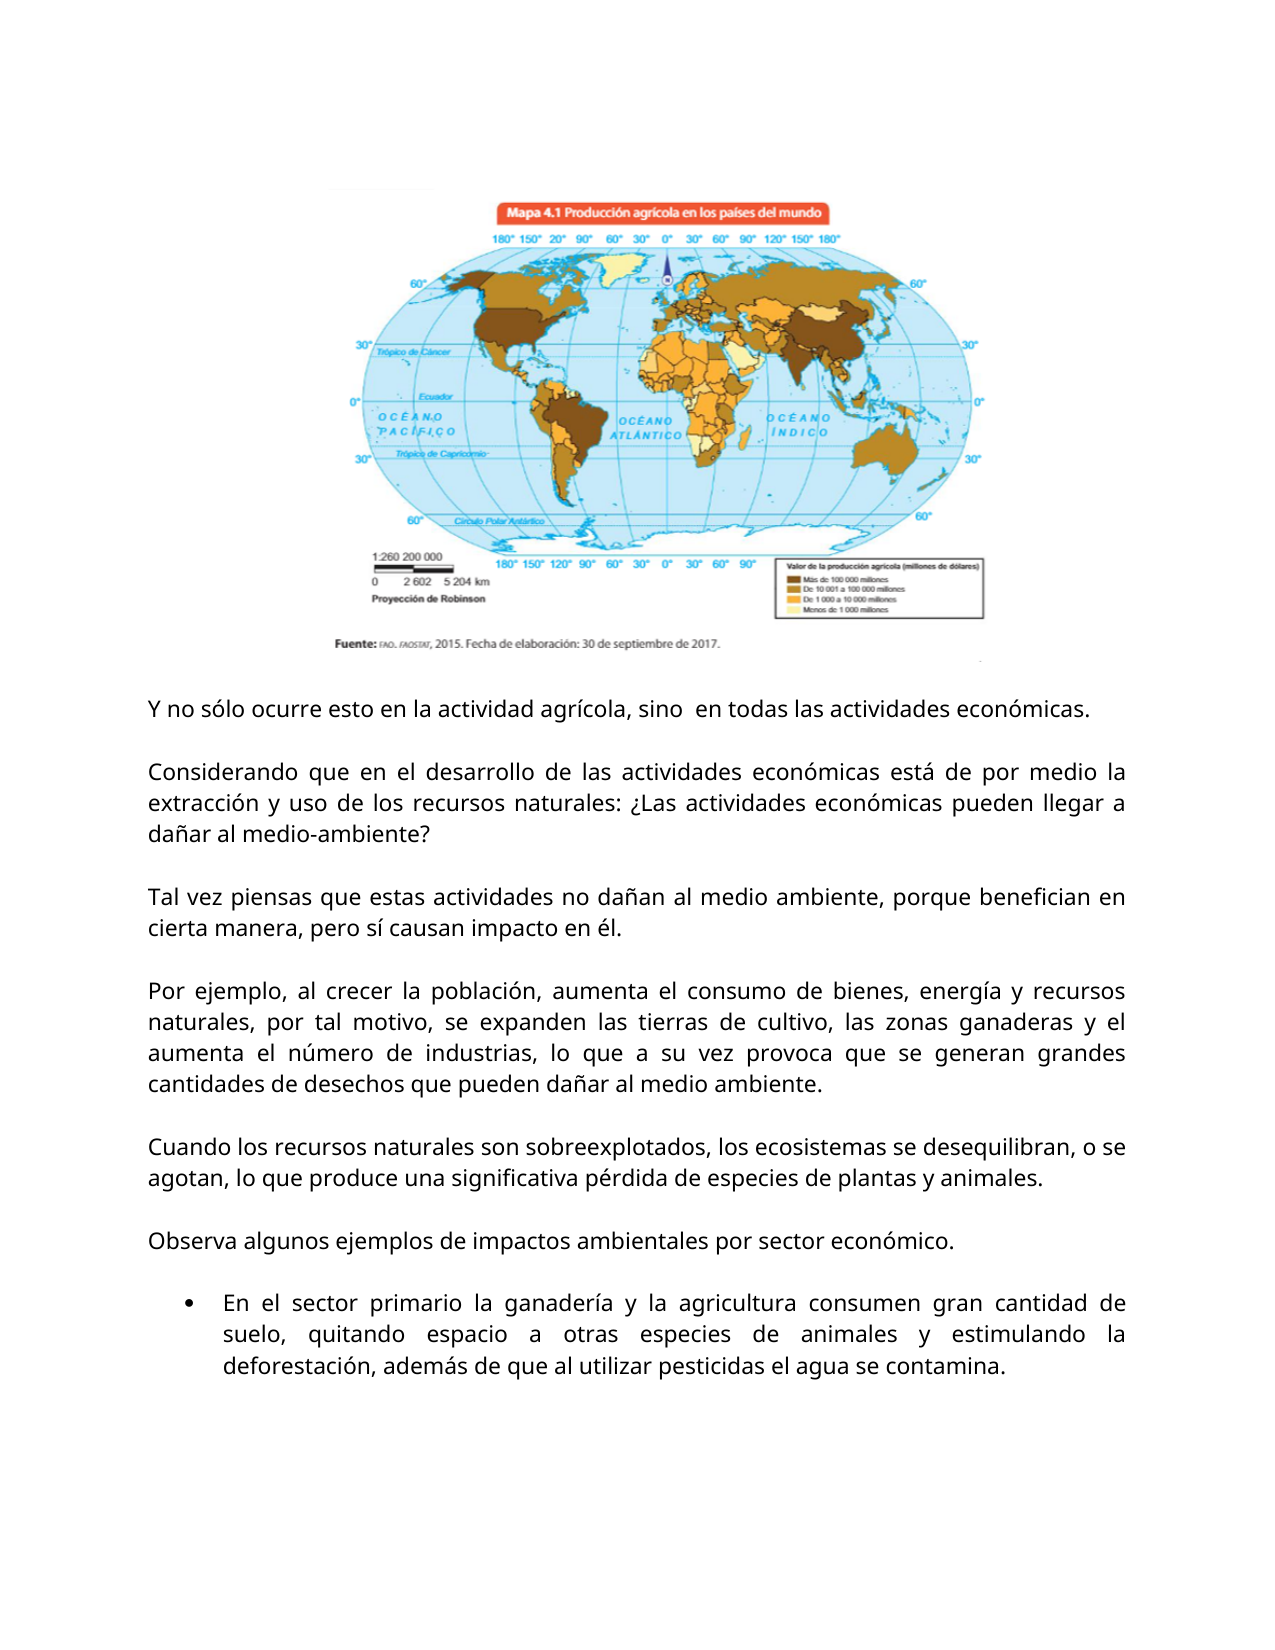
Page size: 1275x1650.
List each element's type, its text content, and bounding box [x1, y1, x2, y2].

text Y no sólo ocurre esto en la actividad agrícola, sino en todas las actividades económicas. [148, 693, 1127, 724]
text Tal vez piensas que estas actividades no dañan al medio ambiente, porque benefician en cierta manera, pero sí causan impacto en él. [148, 881, 1127, 943]
text Observa algunos ejemplos de impactos ambientales por sector económico. [148, 1224, 1127, 1256]
text Cuando los recursos naturales son sobreexplotados, los ecosistemas se desequilibran, o se agotan, lo que produce una significativa pérdida de especies de plantas y animales. [148, 1131, 1127, 1193]
text Considerando que en el desarrollo de las actividades económicas está de por medio la extracción y uso de los recursos naturales: ¿Las actividades económicas pueden llegar a dañar al medio-ambiente? [148, 756, 1127, 849]
picture [253, 177, 1022, 662]
list En el sector primario la ganadería y la agricultura consumen gran cantidad de suelo, quitando espacio a otras especies de animales y estimulando la deforestación, además de que al utilizar pesticidas el agua se contamina. [185, 1287, 1127, 1381]
text Por ejemplo, al crecer la población, aumenta el consumo de bienes, energía y recursos naturales, por tal motivo, se expanden las tierras de cultivo, las zonas ganaderas y el aumenta el número de industrias, lo que a su vez provoca que se generan grandes cantidades de desechos que pueden dañar al medio ambiente. [148, 974, 1127, 1099]
